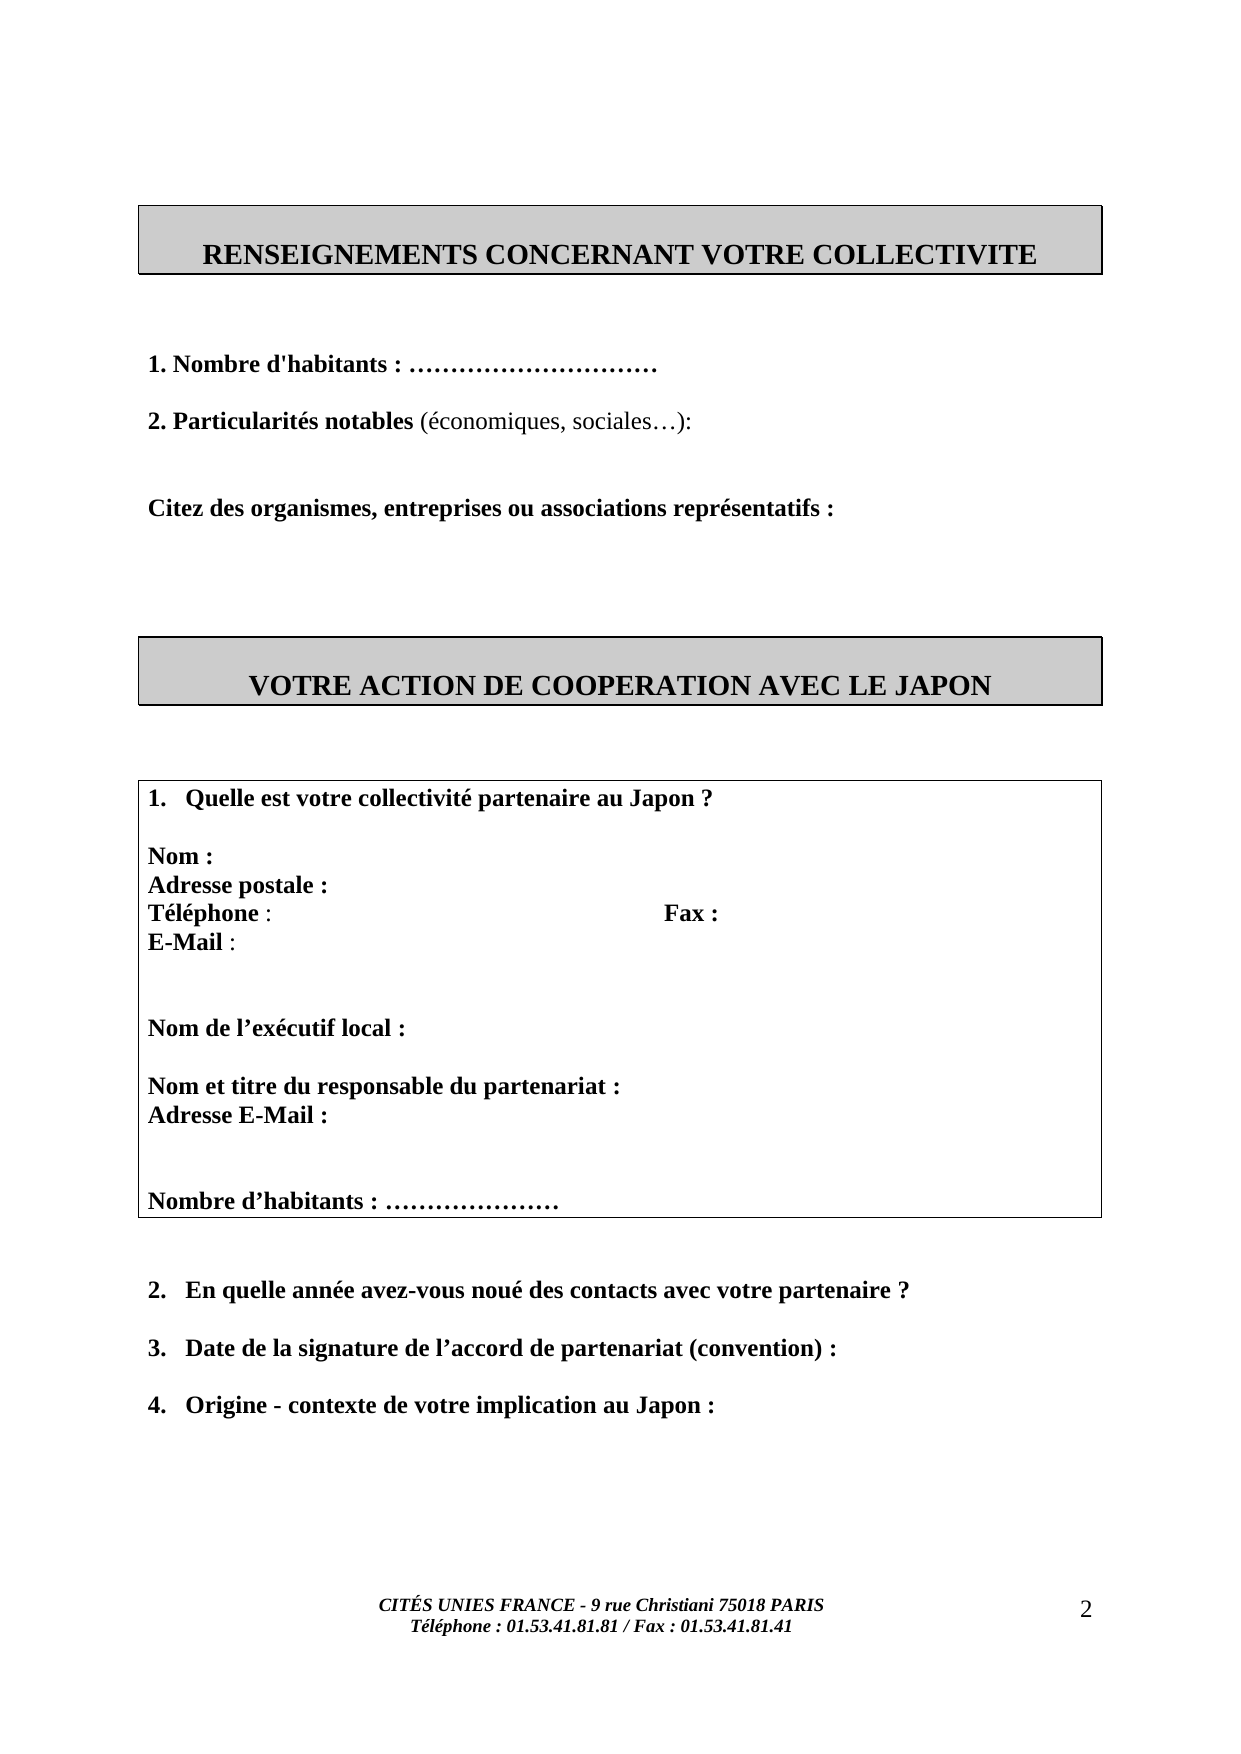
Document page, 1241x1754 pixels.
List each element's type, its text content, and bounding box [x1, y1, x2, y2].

text Nom et titre du responsable du partenariat : [148, 1071, 1093, 1100]
list Origine - contexte de votre implication au Japon : [148, 1390, 1093, 1419]
subtitle RENSEIGNEMENTS CONCERNANT VOTRE COLLECTIVITE [139, 234, 1101, 273]
text 2. Particularités notables (économiques, sociales…): [148, 406, 1093, 435]
text 1. Nombre d'habitants : ………………………… [148, 349, 1093, 378]
text Nom de l’exécutif local : [148, 1013, 1093, 1042]
text Téléphone : Fax : [148, 898, 1093, 927]
subtitle Nombre d’habitants : ………………… [139, 1183, 1101, 1217]
text Adresse E-Mail : [148, 1100, 1093, 1128]
list En quelle année avez-vous noué des contacts avec votre partenaire ? [148, 1275, 1093, 1304]
text Adresse postale : [148, 870, 1093, 898]
list Quelle est votre collectivité partenaire au Japon ? [139, 781, 1101, 812]
list Date de la signature de l’accord de partenariat (convention) : [148, 1333, 1093, 1362]
subtitle VOTRE ACTION DE COOPERATION AVEC LE JAPON [139, 665, 1101, 704]
text Citez des organismes, entreprises ou associations représentatifs : [148, 493, 1093, 521]
text E-Mail : [148, 927, 1093, 956]
text Nom : [148, 841, 1093, 870]
